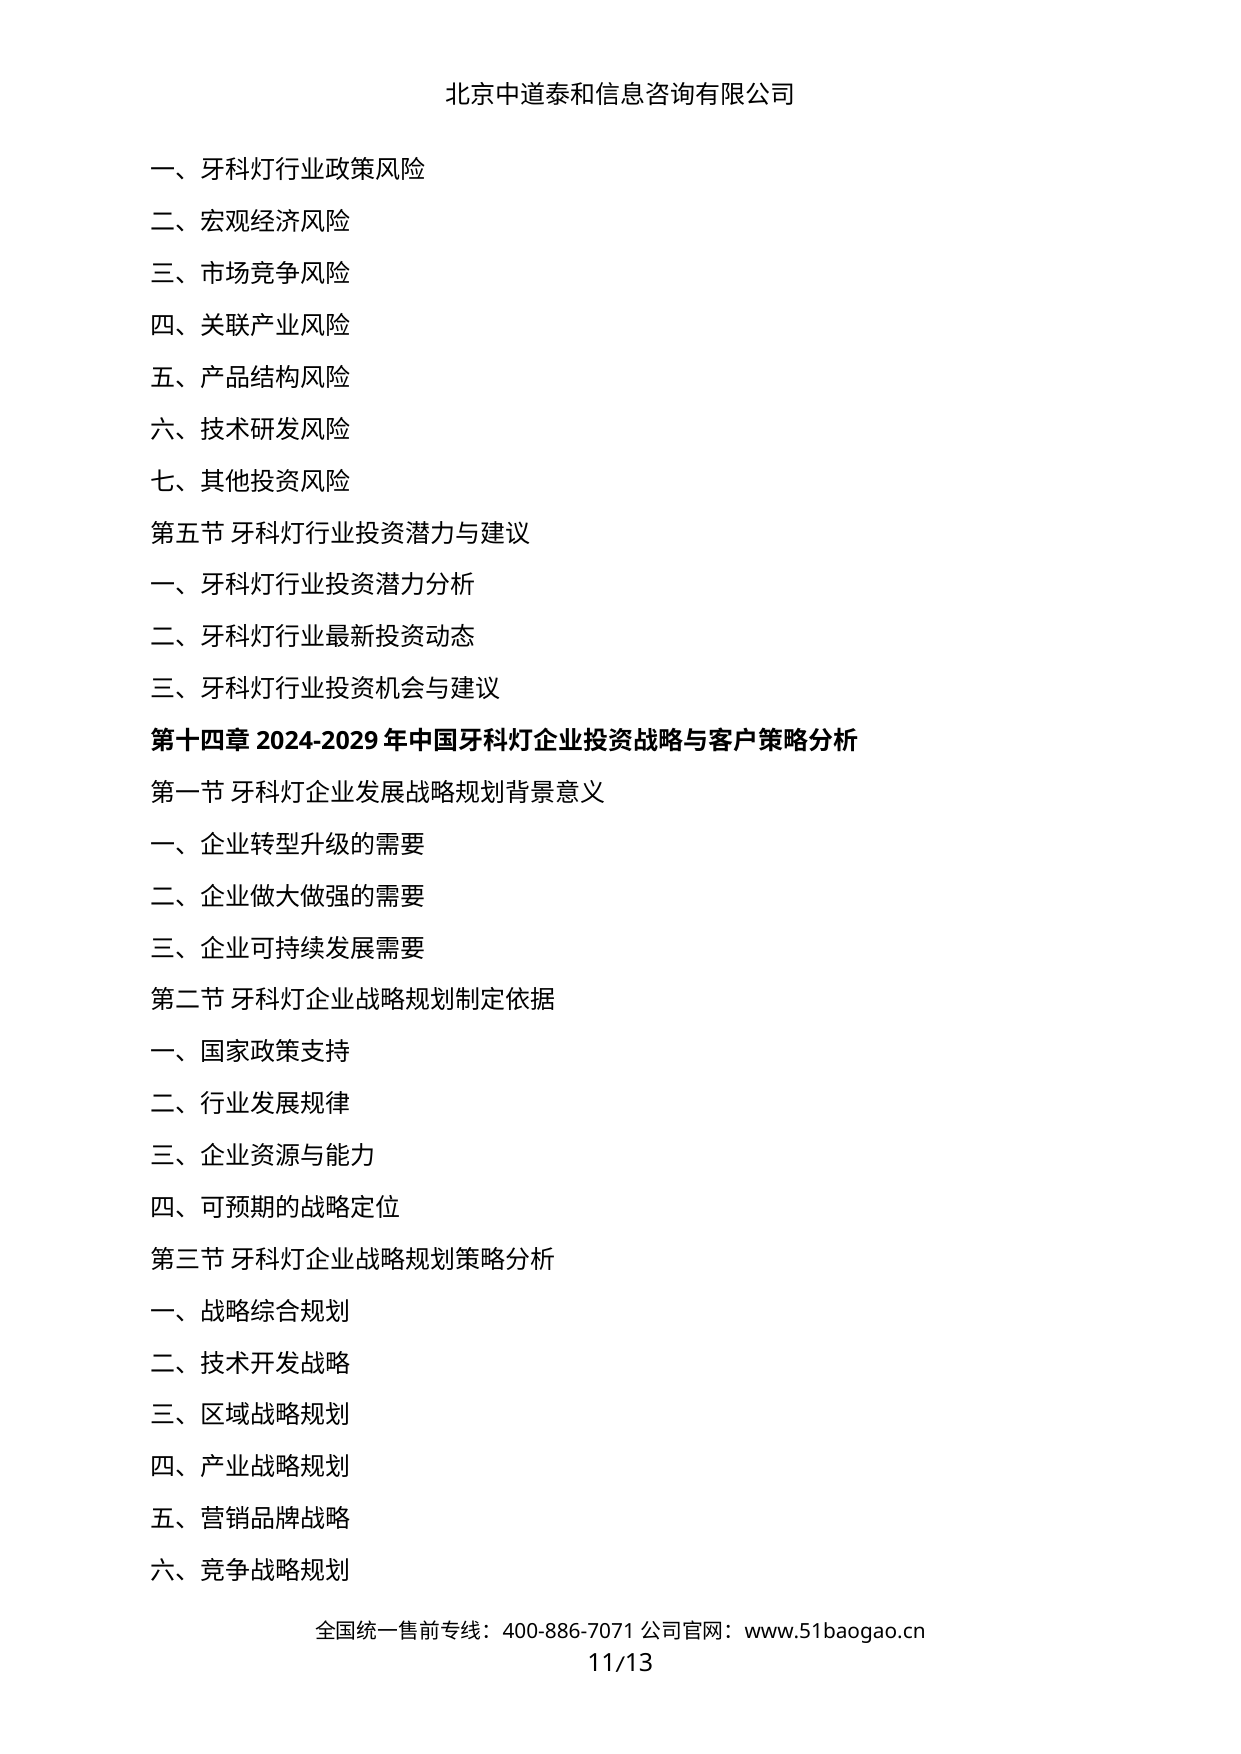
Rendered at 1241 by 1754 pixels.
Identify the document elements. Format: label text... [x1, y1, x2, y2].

text 第二节 牙科灯企业战略规划制定依据 [150, 980, 1090, 1016]
text 七、其他投资风险 [150, 461, 1090, 497]
text 第十四章 2024-2029年中国牙科灯企业投资战略与客户策略分析 [150, 721, 1090, 757]
text 第三节 牙科灯企业战略规划策略分析 [150, 1239, 1090, 1276]
text 三、市场竞争风险 [150, 254, 1090, 290]
text 三、牙科灯行业投资机会与建议 [150, 669, 1090, 705]
text 四、产业战略规划 [150, 1447, 1090, 1483]
text 一、国家政策支持 [150, 1032, 1090, 1068]
text 第五节 牙科灯行业投资潜力与建议 [150, 513, 1090, 549]
text 二、企业做大做强的需要 [150, 876, 1090, 912]
text 三、企业可持续发展需要 [150, 928, 1090, 964]
text 一、战略综合规划 [150, 1291, 1090, 1327]
text 一、企业转型升级的需要 [150, 824, 1090, 861]
text 五、营销品牌战略 [150, 1499, 1090, 1535]
text 一、牙科灯行业投资潜力分析 [150, 565, 1090, 601]
text 三、企业资源与能力 [150, 1136, 1090, 1172]
text 二、行业发展规律 [150, 1084, 1090, 1120]
text 四、关联产业风险 [150, 306, 1090, 342]
text 五、产品结构风险 [150, 357, 1090, 394]
text 六、竞争战略规划 [150, 1551, 1090, 1587]
text 四、可预期的战略定位 [150, 1187, 1090, 1224]
text 第一节 牙科灯企业发展战略规划背景意义 [150, 772, 1090, 809]
text 六、技术研发风险 [150, 409, 1090, 446]
text 二、技术开发战略 [150, 1343, 1090, 1379]
text 一、牙科灯行业政策风险 [150, 150, 1090, 186]
text 二、牙科灯行业最新投资动态 [150, 617, 1090, 653]
text 三、区域战略规划 [150, 1395, 1090, 1431]
text 二、宏观经济风险 [150, 202, 1090, 238]
